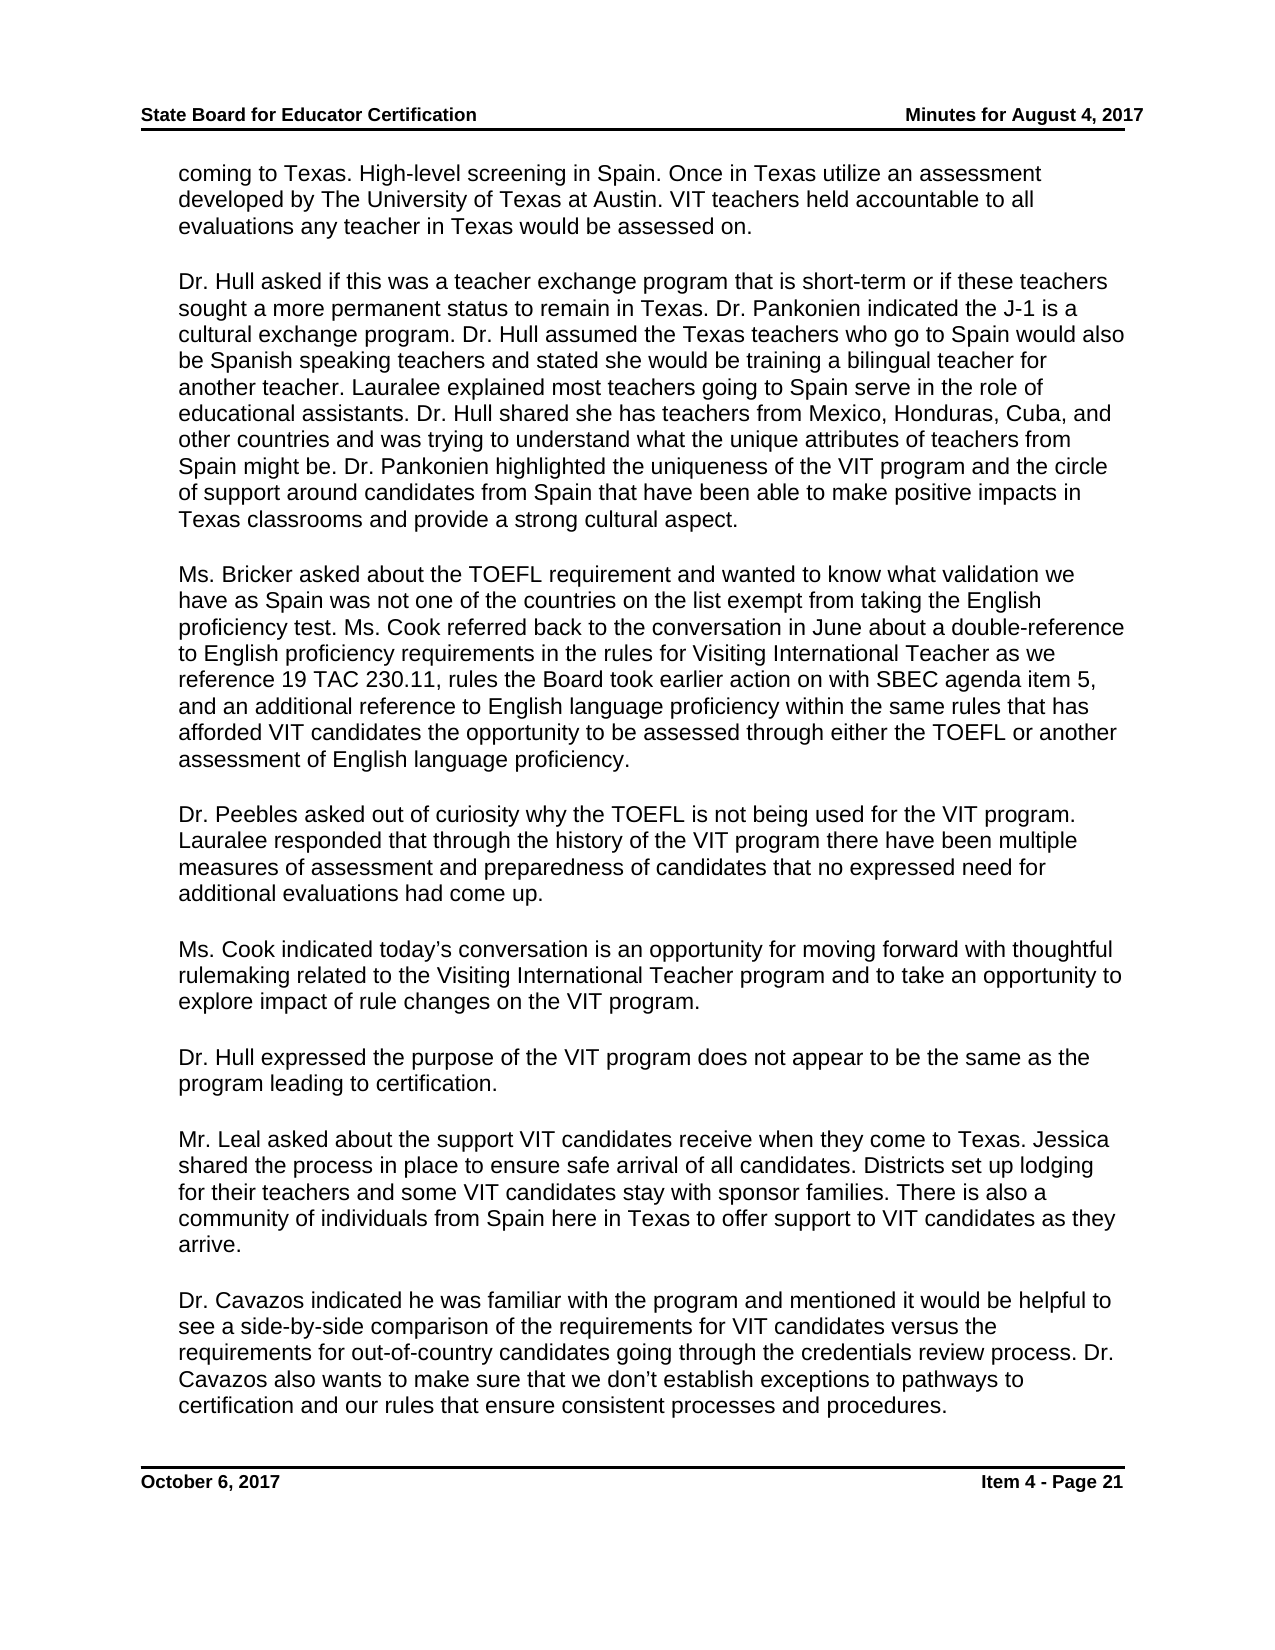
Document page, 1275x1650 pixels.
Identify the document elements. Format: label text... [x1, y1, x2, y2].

text Dr. Cavazos indicated he was familiar with the program and mentioned it would be helpful to see a side-by-side comparison of the requirements for VIT candidates versus the requirements for out-of-country candidates going through the credentials review process. Dr. Cavazos also wants to make sure that we don’t establish exceptions to pathways to certification and our rules that ensure consistent processes and procedures. [178, 1287, 1125, 1418]
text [178, 160, 1125, 239]
text Mr. Leal asked about the support VIT candidates receive when they come to Texas. Jessica shared the process in place to ensure safe arrival of all candidates. Districts set up lodging for their teachers and some VIT candidates stay with sponsor families. There is also a community of individuals from Spain here in Texas to offer support to VIT candidates as they arrive. [178, 1126, 1125, 1257]
text Dr. Hull expressed the purpose of the VIT program does not appear to be the same as the program leading to certification. [178, 1044, 1125, 1097]
text Ms. Bricker asked about the TOEFL requirement and wanted to know what validation we have as Spain was not one of the countries on the list exempt from taking the English proficiency test. Ms. Cook referred back to the conversation in June about a double-reference to English proficiency requirements in the rules for Visiting International Teacher as we reference 19 TAC 230.11, rules the Board took earlier action on with SBEC agenda item 5, and an additional reference to English language proficiency within the same rules that has afforded VIT candidates the opportunity to be assessed through either the TOEFL or another assessment of English language proficiency. [178, 561, 1125, 772]
text Ms. Cook indicated today’s conversation is an opportunity for moving forward with thoughtful rulemaking related to the Visiting International Teacher program and to take an opportunity to explore impact of rule changes on the VIT program. [178, 936, 1125, 1015]
text Dr. Hull asked if this was a teacher exchange program that is short-term or if these teachers sought a more permanent status to remain in Texas. Dr. Pankonien indicated the J-1 is a cultural exchange program. Dr. Hull assumed the Texas teachers who go to Spain would also be Spanish speaking teachers and stated she would be training a bilingual teacher for another teacher. Lauralee explained most teachers going to Spain serve in the role of educational assistants. Dr. Hull shared she has teachers from Mexico, Honduras, Cuba, and other countries and was trying to understand what the unique attributes of teachers from Spain might be. Dr. Pankonien highlighted the uniqueness of the VIT program and the circle of support around candidates from Spain that have been able to make positive impacts in Texas classrooms and provide a strong cultural aspect. [178, 268, 1125, 532]
text Dr. Peebles asked out of curiosity why the TOEFL is not being used for the VIT program. Lauralee responded that through the history of the VIT program there have been multiple measures of assessment and preparedness of candidates that no expressed need for additional evaluations had come up. [178, 801, 1125, 906]
